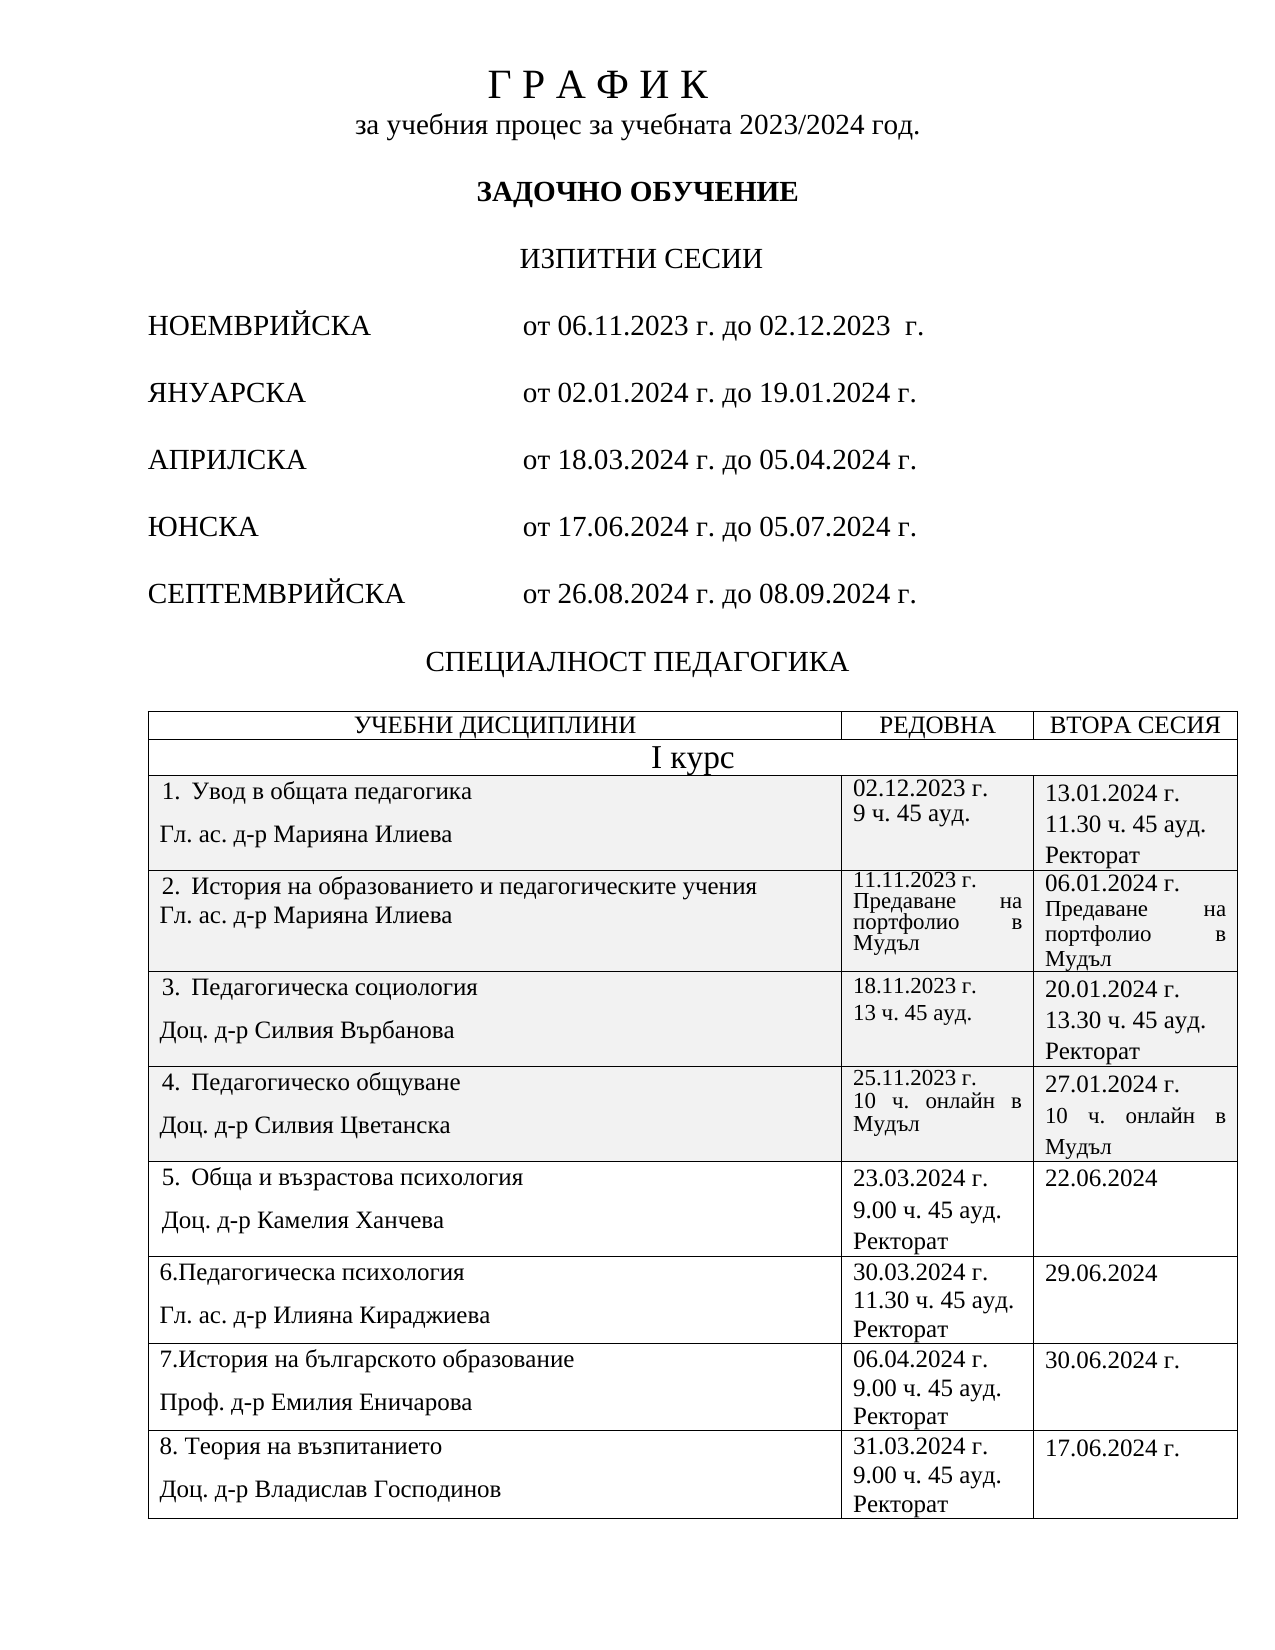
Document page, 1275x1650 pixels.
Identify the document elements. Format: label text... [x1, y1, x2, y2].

table_cell 31.03.2024 г. 9.00 ч. 45 ауд. Ректорат [842, 1431, 1033, 1517]
table_cell Обща и възрастова психология Доц. д-р Камелия Ханчева [149, 1162, 841, 1256]
table_cell [1034, 1162, 1237, 1256]
table_cell 17.06.2024 г. [1034, 1431, 1237, 1517]
table_cell 02.12.2023 г. 9 ч. 45 ауд. [842, 776, 1033, 870]
table_cell 30.03.2024 г. 11.30 ч. 45 ауд. Ректорат [842, 1257, 1033, 1343]
text АПРИЛСКА от 18.03.2024 г. до 05.04.2024 г. [148, 442, 1127, 476]
text ИЗПИТНИ СЕСИИ [148, 241, 1127, 275]
table_cell [1034, 1257, 1237, 1343]
table_cell 30.06.2024 г. [1034, 1344, 1237, 1430]
text за учебния процес за учебната 2023/2024 год. [148, 107, 1127, 141]
text СПЕЦИАЛНОСТ ПЕДАГОГИКА [148, 644, 1127, 677]
table_header РЕДОВНА [842, 712, 1033, 739]
table_cell І курс [149, 740, 1237, 775]
table_cell 6.Педагогическа психология Гл. ас. д-р Илияна Кираджиева [149, 1257, 841, 1343]
table_cell 18.11.2023 г. 13 ч. 45 ауд. [842, 972, 1033, 1066]
table_cell Педагогическа социология Доц. д-р Силвия Върбанова [149, 972, 841, 1066]
table_cell 8. Теория на възпитанието Доц. д-р Владислав Господинов [149, 1431, 841, 1517]
table_cell Педагогическо общуване Доц. д-р Силвия Цветанска [149, 1067, 841, 1161]
text ЗАДОЧНО ОБУЧЕНИЕ [148, 174, 1127, 208]
table_cell 06.04.2024 г. 9.00 ч. 45 ауд. Ректорат [842, 1344, 1033, 1430]
table_cell 13.01.2024 г. 11.30 ч. 45 ауд. Ректорат [1034, 776, 1237, 870]
table_cell 20.01.2024 г. 13.30 ч. 45 ауд. Ректорат [1034, 972, 1237, 1066]
table_cell Увод в общата педагогика Гл. ас. д-р Марияна Илиева [149, 776, 841, 870]
table_header ВТОРА СЕСИЯ [1034, 712, 1237, 739]
table_header УЧЕБНИ ДИСЦИПЛИНИ [149, 712, 841, 739]
text ЮНСКА от 17.06.2024 г. до 05.07.2024 г. [148, 509, 1127, 543]
table_cell 23.03.2024 г. 9.00 ч. 45 ауд. Ректорат [842, 1162, 1033, 1256]
text ГРАФИК [148, 59, 1127, 107]
text ЯНУАРСКА от 02.01.2024 г. до 19.01.2024 г. [148, 375, 1127, 409]
table_cell 06.01.2024 г. Предаване на портфолио в Мудъл [1034, 871, 1237, 971]
text СЕПТЕМВРИЙСКА от 26.08.2024 г. до 08.09.2024 г. [148, 577, 1127, 610]
table_cell 7.История на българското образование Проф. д-р Емилия Еничарова [149, 1344, 841, 1430]
table_cell 11.11.2023 г. Предаване на портфолио в Мудъл [842, 871, 1033, 971]
table_cell 25.11.2023 г. 10 ч. онлайн в Мудъл [842, 1067, 1033, 1161]
table_cell 27.01.2024 г. 10 ч. онлайн в Мудъл [1034, 1067, 1237, 1161]
text НОЕМВРИЙСКА от 06.11.2023 г. до 02.12.2023 г. [148, 308, 1127, 342]
table_cell История на образованието и педагогическите учения Гл. ас. д-р Марияна Илиева [149, 871, 841, 971]
